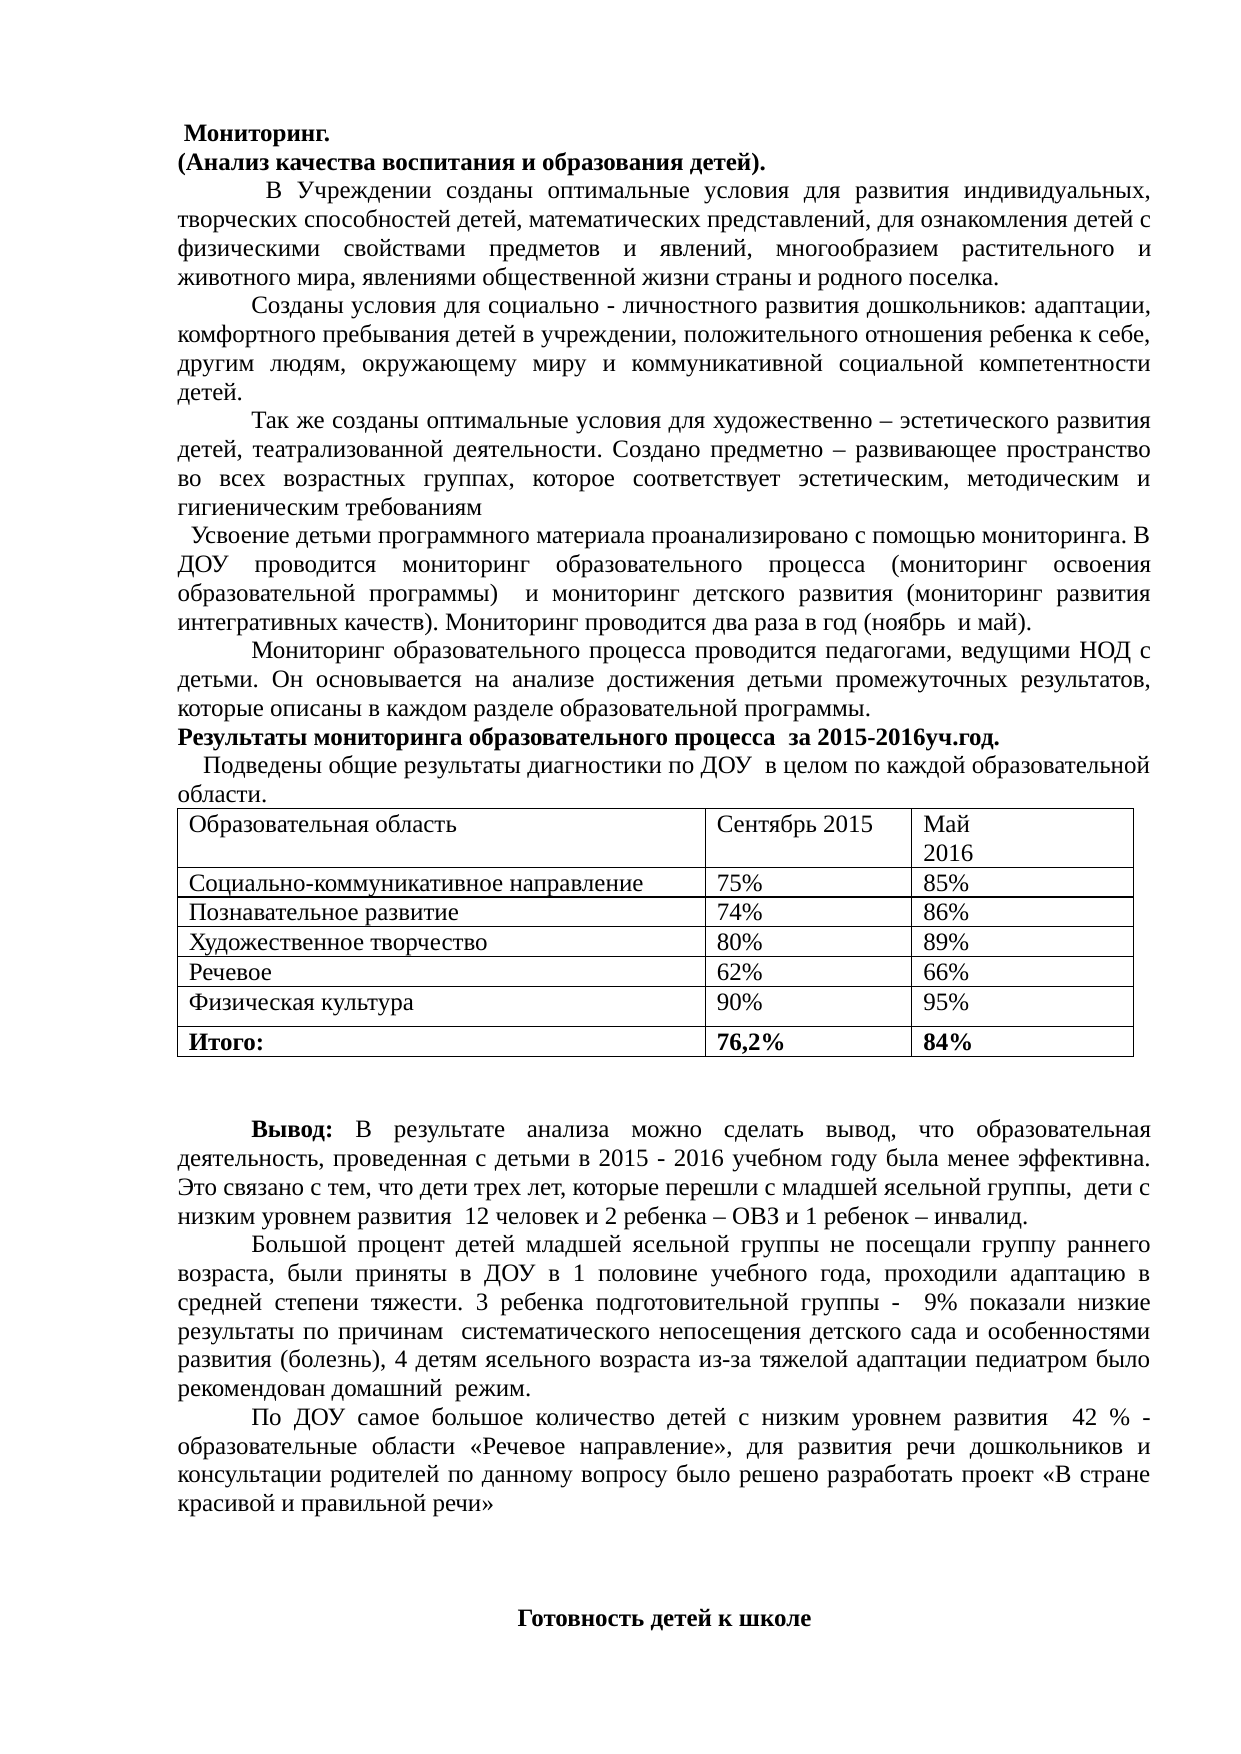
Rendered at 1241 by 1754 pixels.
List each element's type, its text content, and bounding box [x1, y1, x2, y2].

table_header Сентябрь 2015 [706, 809, 911, 867]
table_cell 84% [912, 1027, 1133, 1056]
text Готовность детей к школе [177, 1603, 1152, 1632]
table_cell 80% [706, 927, 911, 956]
table_cell 95% [912, 987, 1133, 1026]
text Большой процент детей младшей ясельной группы не посещали группу раннего возраста, были приняты в ДОУ в 1 половине учебного года, проходили адаптацию в средней степени тяжести. 3 ребенка подготовительной группы - 9% показали низкие результаты по причинам систематического непосещения детского сада и особенностями развития (болезнь), 4 детям ясельного возраста из-за тяжелой адаптации педиатром было рекомендован домашний режим. [177, 1229, 1152, 1402]
table_cell 76,2% [706, 1027, 911, 1056]
table_cell Социально-коммуникативное направление [178, 868, 705, 896]
table_cell 89% [912, 927, 1133, 956]
table_cell 86% [912, 898, 1133, 926]
table_cell 90% [706, 987, 911, 1026]
text Подведены общие результаты диагностики по ДОУ в целом по каждой образовательной области. [177, 751, 1152, 808]
table_cell 85% [912, 868, 1133, 896]
table_cell Физическая культура [178, 987, 705, 1026]
table_cell 62% [706, 957, 911, 986]
text Так же созданы оптимальные условия для художественно – эстетического развития детей, театрализованной деятельности. Создано предметно – развивающее пространство во всех возрастных группах, которое соответствует эстетическим, методическим и гигиеническим требованиям [177, 406, 1152, 521]
table_cell 75% [706, 868, 911, 896]
table_cell 66% [912, 957, 1133, 986]
table_cell Итого: [178, 1027, 705, 1056]
text Мониторинг. [177, 118, 1152, 147]
table_cell Художественное творчество [178, 927, 705, 956]
text Мониторинг образовательного процесса проводится педагогами, ведущими НОД с детьми. Он основывается на анализе достижения детьми промежуточных результатов, которые описаны в каждом разделе образовательной программы. [177, 636, 1152, 722]
text Усвоение детьми программного материала проанализировано с помощью мониторинга. В ДОУ проводится мониторинг образовательного процесса (мониторинг освоения образовательной программы) и мониторинг детского развития (мониторинг развития интегративных качеств). Мониторинг проводится два раза в год (ноябрь и май). [177, 521, 1152, 636]
table_header Образовательная область [178, 809, 705, 867]
text По ДОУ самое большое количество детей с низким уровнем развития 42 % - образовательные области «Речевое направление», для развития речи дошкольников и консультации родителей по данному вопросу было решено разработать проект «В стране красивой и правильной речи» [177, 1402, 1152, 1517]
text (Анализ качества воспитания и образования детей). [177, 147, 1152, 176]
text Вывод: В результате анализа можно сделать вывод, что образовательная деятельность, проведенная с детьми в 2015 - 2016 учебном году была менее эффективна. Это связано с тем, что дети трех лет, которые перешли с младшей ясельной группы, дети с низким уровнем развития 12 человек и 2 ребенка – ОВЗ и 1 ребенок – инвалид. [177, 1114, 1152, 1229]
table_header Май 2016 [912, 809, 1133, 867]
table_cell Речевое [178, 957, 705, 986]
text В Учреждении созданы оптимальные условия для развития индивидуальных, творческих способностей детей, математических представлений, для ознакомления детей с физическими свойствами предметов и явлений, многообразием растительного и животного мира, явлениями общественной жизни страны и родного поселка. [177, 176, 1152, 291]
table_cell 74% [706, 898, 911, 926]
text Созданы условия для социально - личностного развития дошкольников: адаптации, комфортного пребывания детей в учреждении, положительного отношения ребенка к себе, другим людям, окружающему миру и коммуникативной социальной компетентности детей. [177, 291, 1152, 406]
table_cell Познавательное развитие [178, 898, 705, 926]
text Результаты мониторинга образовательного процесса за 2015-2016уч.год. [177, 722, 1152, 751]
